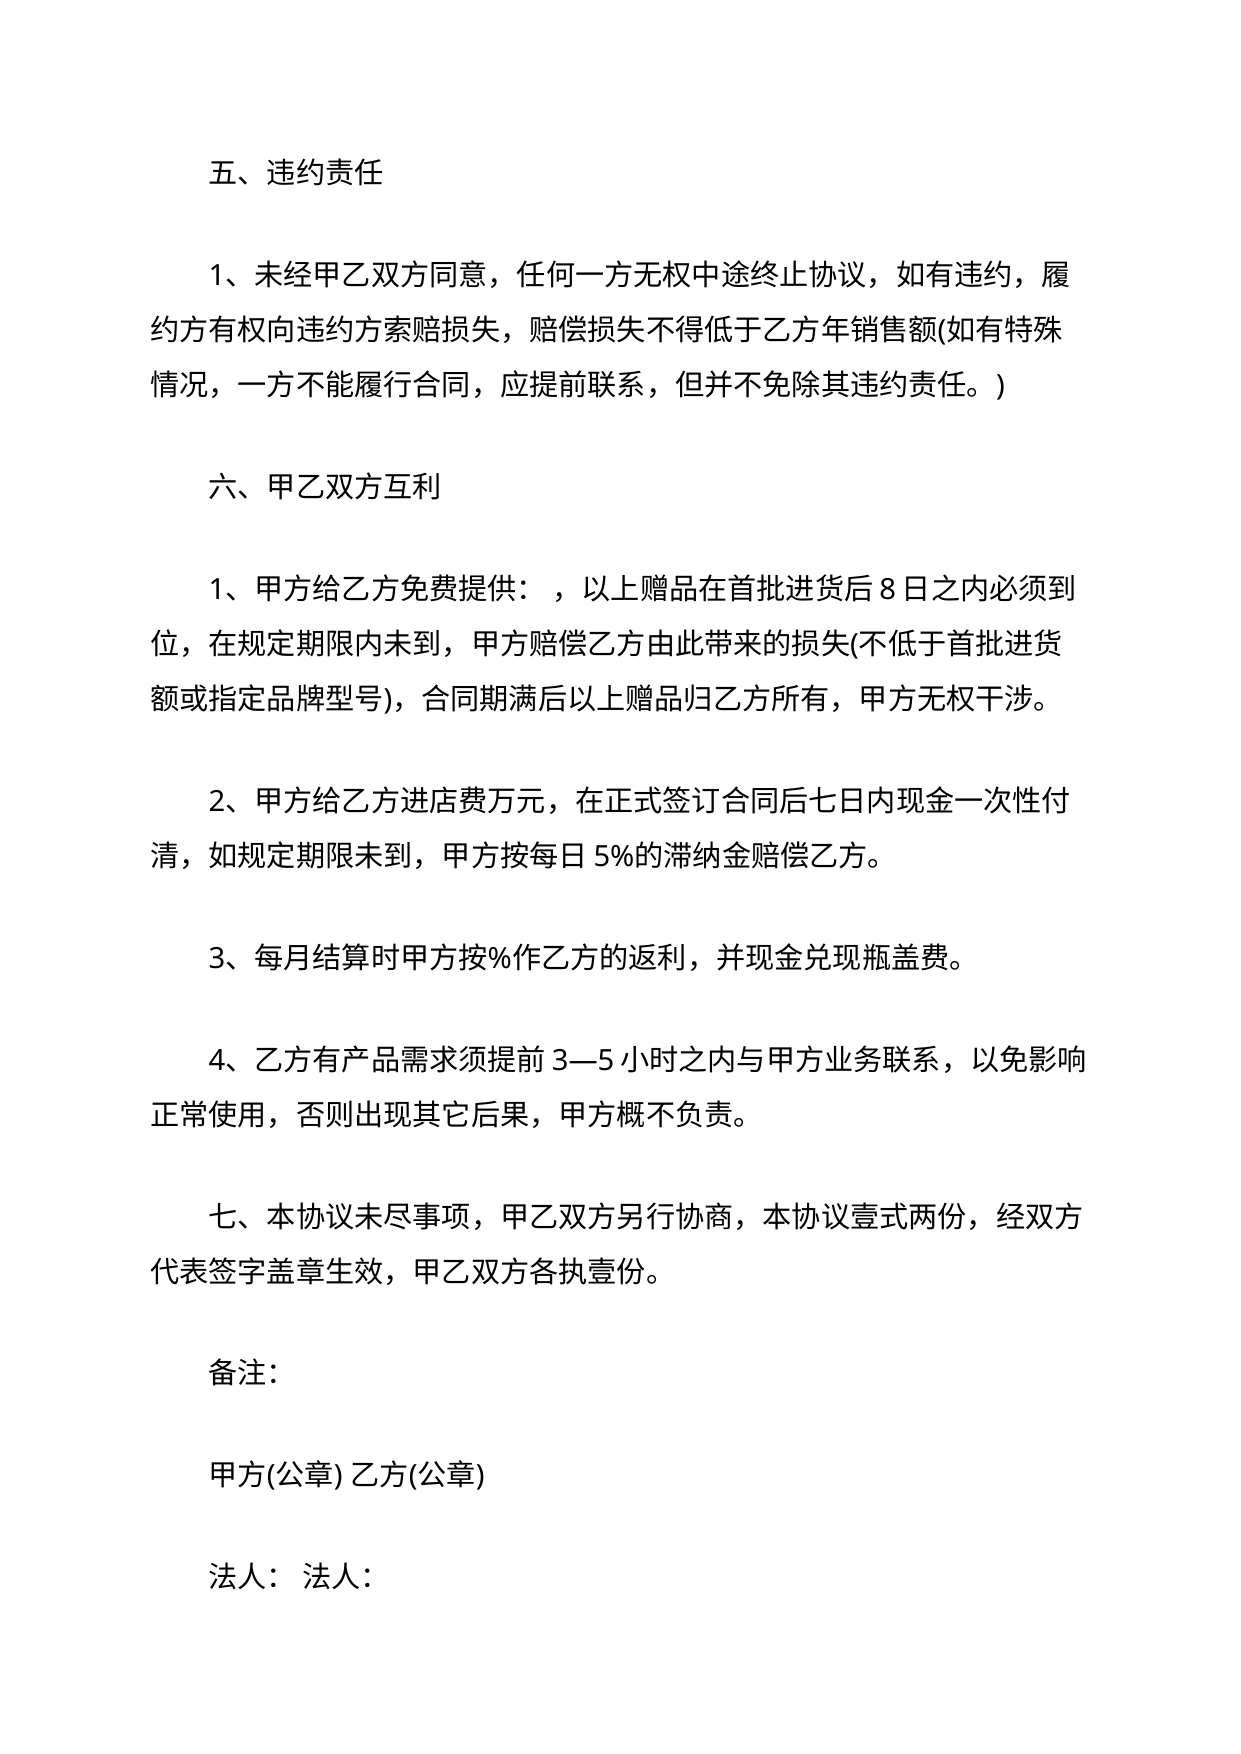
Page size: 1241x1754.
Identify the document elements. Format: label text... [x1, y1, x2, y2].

text 1、未经甲乙双方同意，任何一方无权中途终止协议，如有违约，履约方有权向违约方索赔损失，赔偿损失不得低于乙方年销售额(如有特殊情况，一方不能履行合同，应提前联系，但并不免除其违约责任。) [150, 252, 1090, 404]
text 2、甲方给乙方进店费万元，在正式签订合同后七日内现金一次性付清，如规定期限未到，甲方按每日5%的滞纳金赔偿乙方。 [150, 777, 1090, 875]
text 法人： 法人： [150, 1554, 1090, 1596]
text 七、本协议未尽事项，甲乙双方另行协商，本协议壹式两份，经双方代表签字盖章生效，甲乙双方各执壹份。 [150, 1193, 1090, 1290]
text 六、甲乙双方互利 [150, 464, 1090, 506]
text 备注： [150, 1350, 1090, 1392]
text 五、违约责任 [150, 150, 1090, 192]
text 3、每月结算时甲方按%作乙方的返利，并现金兑现瓶盖费。 [150, 934, 1090, 977]
text 4、乙方有产品需求须提前3—5小时之内与甲方业务联系，以免影响正常使用，否则出现其它后果，甲方概不负责。 [150, 1036, 1090, 1134]
text 1、甲方给乙方免费提供： ，以上赠品在首批进货后8日之内必须到位，在规定期限内未到，甲方赔偿乙方由此带来的损失(不低于首批进货额或指定品牌型号)，合同期满后以上赠品归乙方所有，甲方无权干涉。 [150, 566, 1090, 718]
text 甲方(公章) 乙方(公章) [150, 1452, 1090, 1494]
